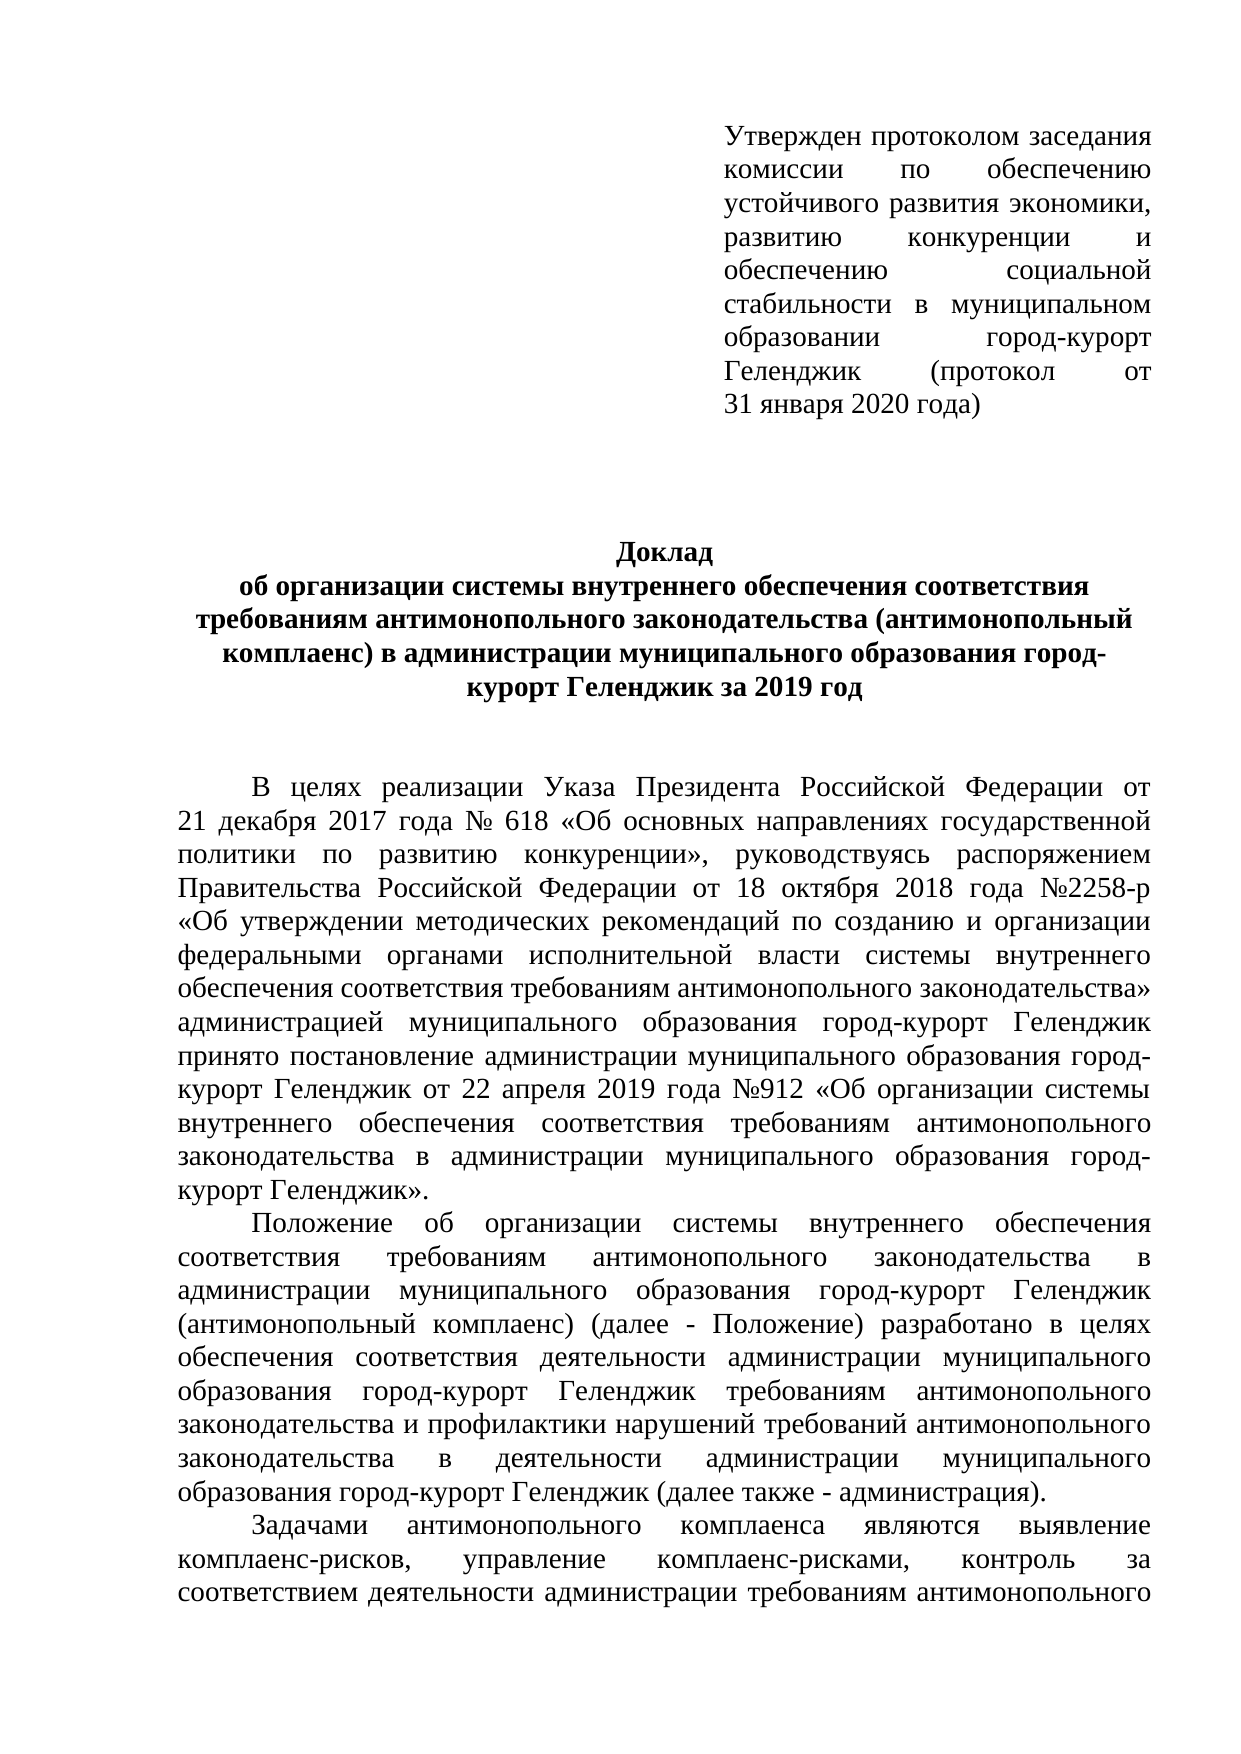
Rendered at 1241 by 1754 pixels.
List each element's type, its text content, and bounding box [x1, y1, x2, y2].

text об организации системы внутреннего обеспечения соответствия требованиям антимонопольного законодательства (антимонопольный комплаенс) в администрации муниципального образования город-курорт Геленджик за 2019 год [177, 568, 1152, 702]
text Утвержден протоколом заседания комиссии по обеспечению устойчивого развития экономики, развитию конкуренции и обеспечению социальной стабильности в муниципальном образовании город-курорт Геленджик (протокол от 31 января 2020 года) [723, 118, 1152, 420]
text Положение об организации системы внутреннего обеспечения соответствия требованиям антимонопольного законодательства в администрации муниципального образования город-курорт Геленджик (антимонопольный комплаенс) (далее - Положение) разработано в целях обеспечения соответствия деятельности администрации муниципального образования город-курорт Геленджик требованиям антимонопольного законодательства и профилактики нарушений требований антимонопольного законодательства в деятельности администрации муниципального образования город-курорт Геленджик (далее также - администрация). [177, 1205, 1152, 1507]
text В целях реализации Указа Президента Российской Федерации от 21 декабря 2017 года № 618 «Об основных направлениях государственной политики по развитию конкуренции», руководствуясь распоряжением Правительства Российской Федерации от 18 октября 2018 года №2258-р «Об утверждении методических рекомендаций по созданию и организации федеральными органами исполнительной власти системы внутреннего обеспечения соответствия требованиям антимонопольного законодательства» администрацией муниципального образования город-курорт Геленджик принято постановление администрации муниципального образования город-курорт Геленджик от 22 апреля 2019 года №912 «Об организации системы внутреннего обеспечения соответствия требованиям антимонопольного законодательства в администрации муниципального образования город-курорт Геленджик». [177, 769, 1152, 1205]
text Доклад [177, 534, 1152, 568]
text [177, 1507, 1152, 1608]
